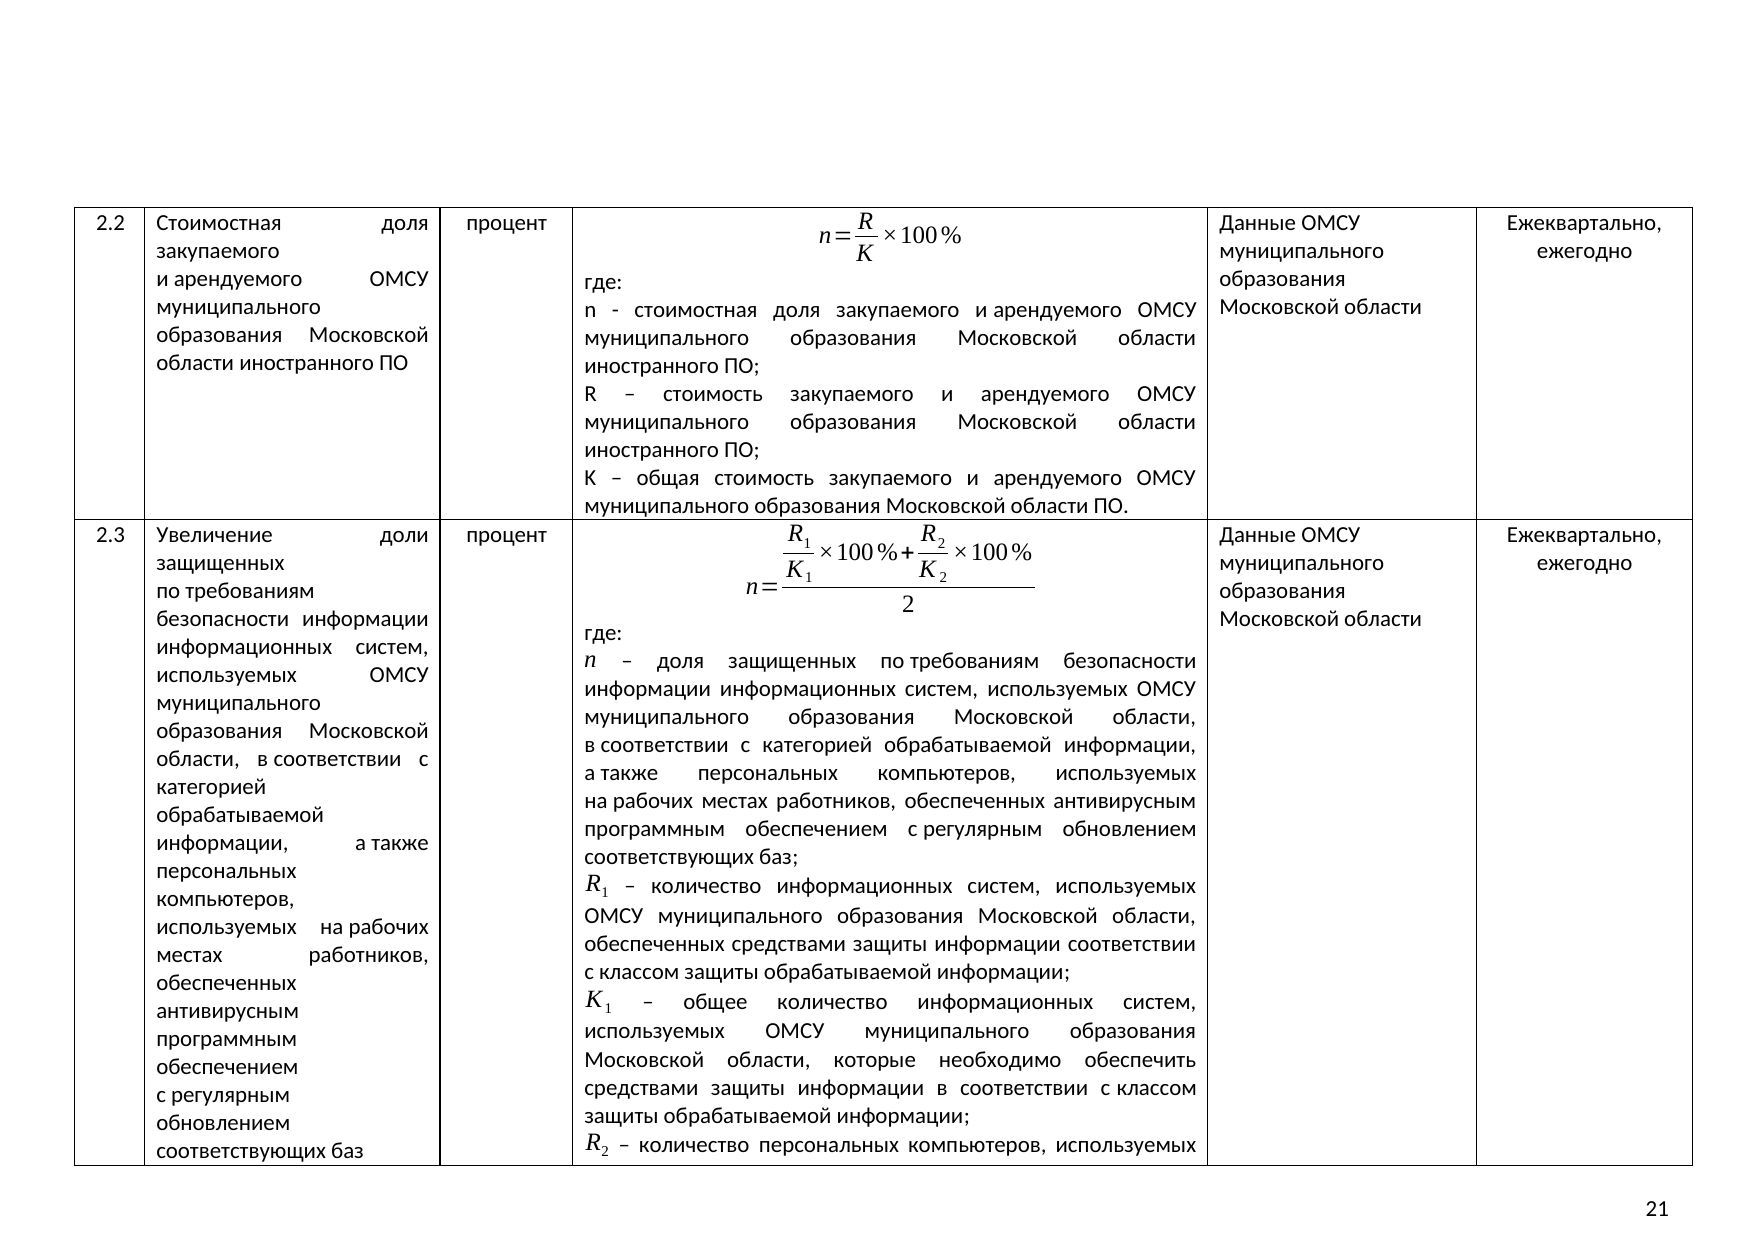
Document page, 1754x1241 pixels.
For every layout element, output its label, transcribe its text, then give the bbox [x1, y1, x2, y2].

table_cell где: n - стоимостная доля закупаемого и арендуемого ОМСУ муниципального образования Московской области иностранного ПО; R – стоимость закупаемого и арендуемого ОМСУ муниципального образования Московской области иностранного ПО; K – общая стоимость закупаемого и арендуемого ОМСУ муниципального образования Московской области ПО. [573, 208, 1207, 519]
table_cell процент [441, 208, 572, 519]
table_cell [573, 520, 1207, 1164]
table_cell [145, 520, 439, 1164]
table_cell процент [441, 520, 572, 1164]
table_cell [1208, 520, 1476, 1164]
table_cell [1208, 208, 1476, 519]
table_cell 2.2 [75, 208, 144, 519]
table_cell 2.3 [75, 520, 144, 1164]
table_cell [1477, 520, 1692, 1164]
table_cell Ежеквартально, ежегодно [1477, 208, 1692, 519]
table_cell Стоимостная доля закупаемого и арендуемого ОМСУ муниципального образования Московской области иностранного ПО [145, 208, 439, 519]
